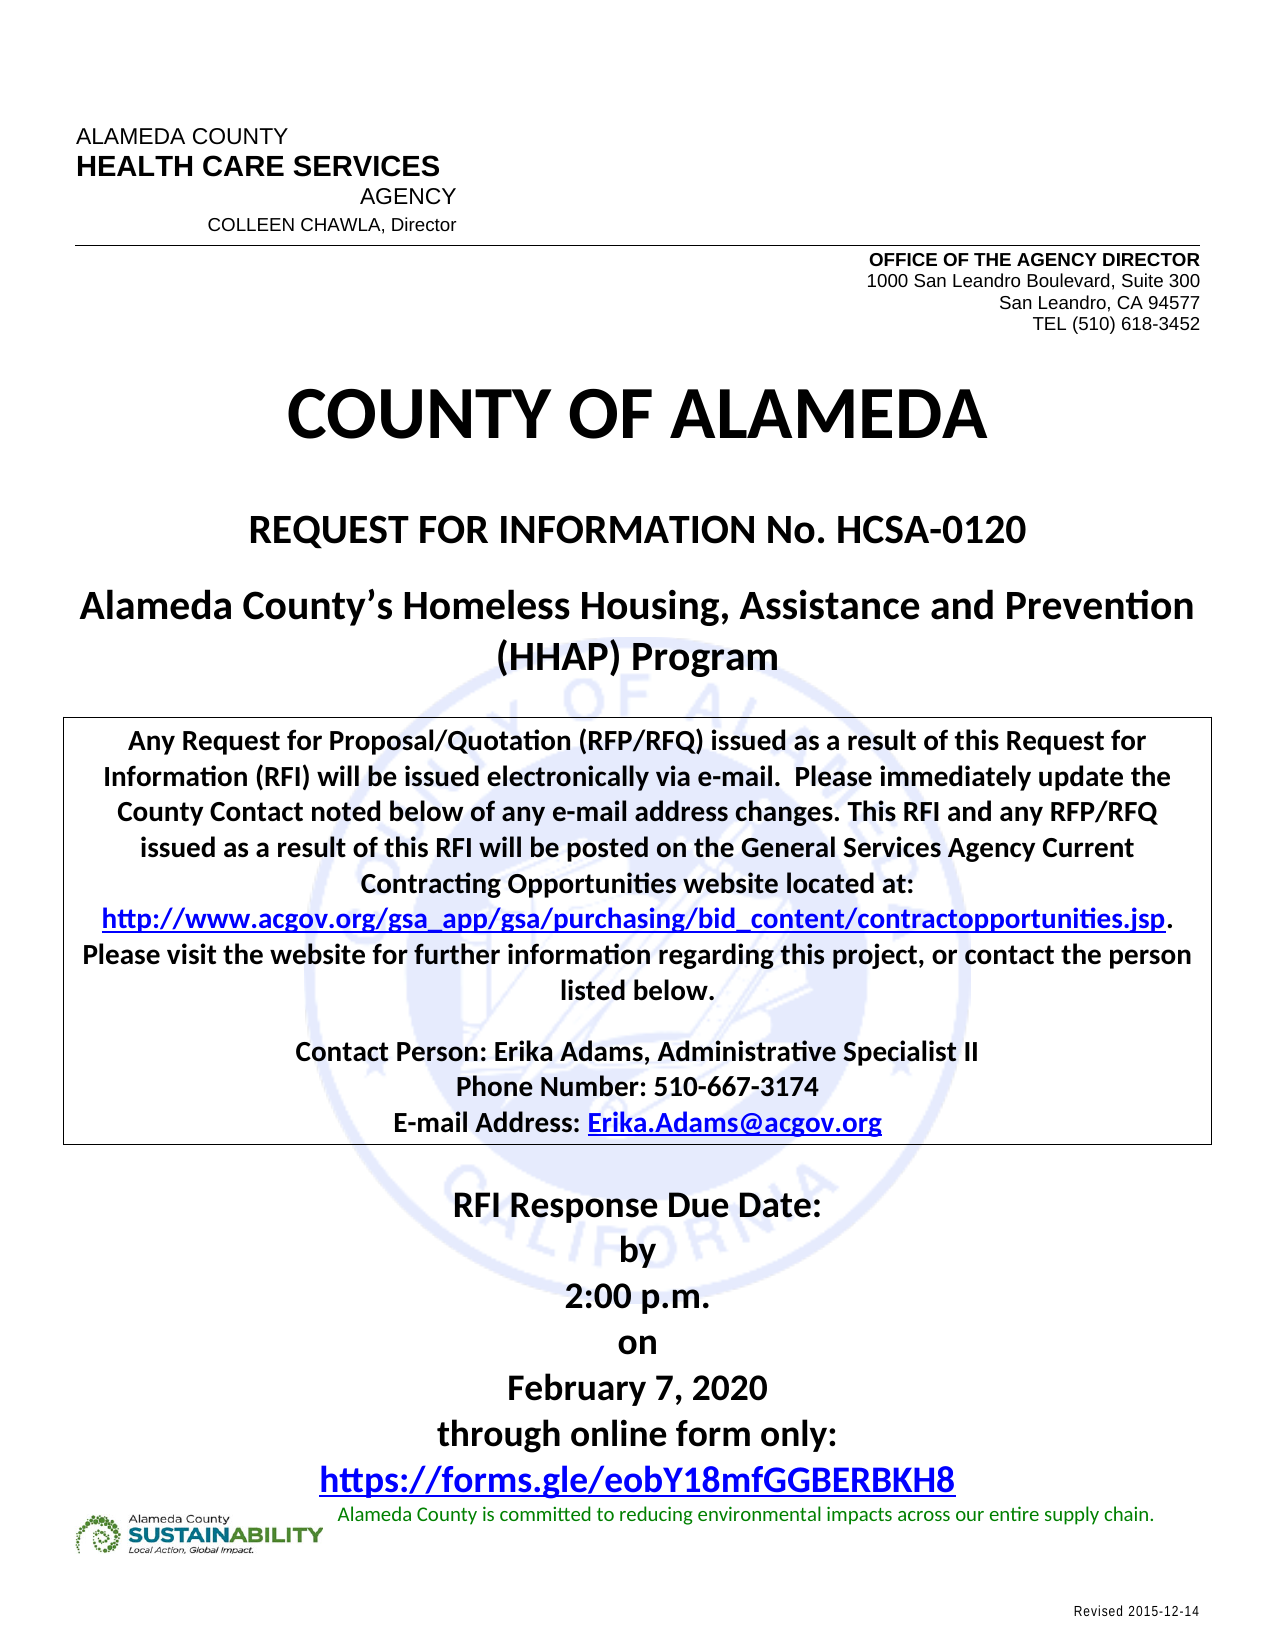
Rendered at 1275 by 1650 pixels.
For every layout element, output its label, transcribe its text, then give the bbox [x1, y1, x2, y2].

text Alameda County is committed to reducing environmental impacts across our entire supply chain. [337, 1501, 1200, 1527]
text REQUEST FOR INFORMATION No. HCSA-0120 [75, 503, 1200, 554]
text through online form only: [75, 1410, 1200, 1456]
picture [74, 1514, 323, 1554]
text by [75, 1226, 1200, 1272]
text February 7, 2020 [75, 1364, 1200, 1410]
text 2:00 p.m. [75, 1272, 1200, 1318]
table_header Any Request for Proposal/Quotation (RFP/RFQ) issued as a result of this Request for Information (RFI) will be issued electronically via e-mail. Please immediately update the County Contact noted below of any e-mail address changes. This RFI and any RFP/RFQ issued as a result of this RFI will be posted on the General Services Agency Current Contracting Opportunities website located at: http://www.acgov.org/gsa_app/gsa/purchasing/bid_content/contractopportunities.jsp. Please visit the website for further information regarding this project, or contact the person listed below. Contact Person: Erika Adams, Administrative Specialist II Phone Number: 510-667-3174 E-mail Address: Erika.Adams@acgov.org [64, 718, 1211, 1144]
text https://forms.gle/eobY18mfGGBERBKH8 [75, 1456, 1200, 1501]
text Alameda County’s Homeless Housing, Assistance and Prevention (HHAP) Program [75, 579, 1200, 681]
text COUNTY OF ALAMEDA [75, 366, 1200, 457]
text on [75, 1318, 1200, 1364]
text RFI Response Due Date: [75, 1181, 1200, 1226]
